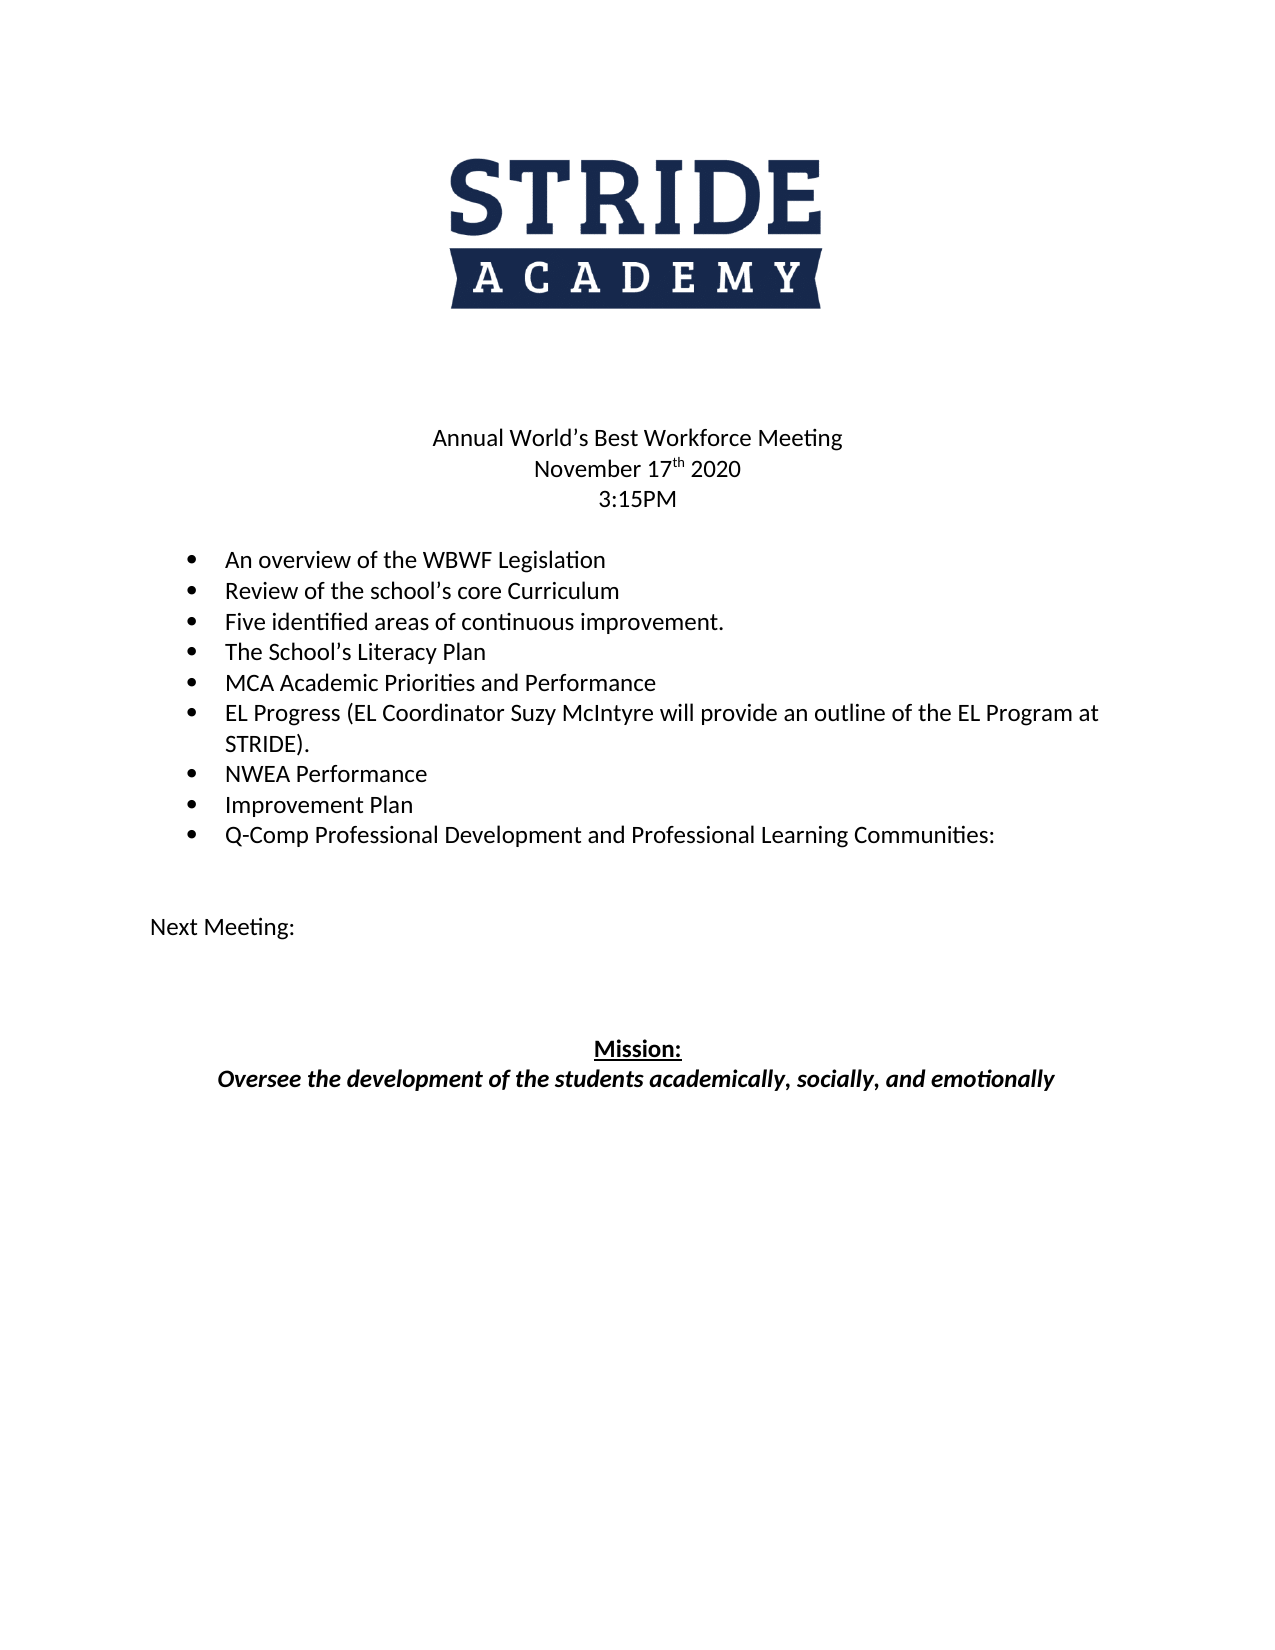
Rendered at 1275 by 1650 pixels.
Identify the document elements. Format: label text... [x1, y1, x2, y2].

text Mission: [150, 1033, 1125, 1063]
list An overview of the WBWF Legislation [187, 545, 1125, 575]
list Improvement Plan [187, 789, 1125, 819]
list EL Progress (EL Coordinator Suzy McIntyre will provide an outline of the EL Program at STRIDE). [187, 697, 1125, 758]
list Review of the school’s core Curriculum [187, 575, 1125, 606]
text Oversee the development of the students academically, socially, and emotionally [150, 1063, 1125, 1094]
list MCA Academic Priorities and Performance [187, 667, 1125, 697]
list Five identified areas of continuous improvement. [187, 606, 1125, 636]
text Next Meeting: [150, 911, 1125, 941]
text Annual World’s Best Workforce Meeting [150, 423, 1125, 453]
list The School’s Literacy Plan [187, 636, 1125, 667]
text November 17th 2020 [150, 453, 1125, 484]
list NWEA Performance [187, 758, 1125, 789]
picture [381, 105, 894, 362]
text 3:15PM [150, 484, 1125, 514]
list Q-Comp Professional Development and Professional Learning Communities: [187, 819, 1125, 850]
